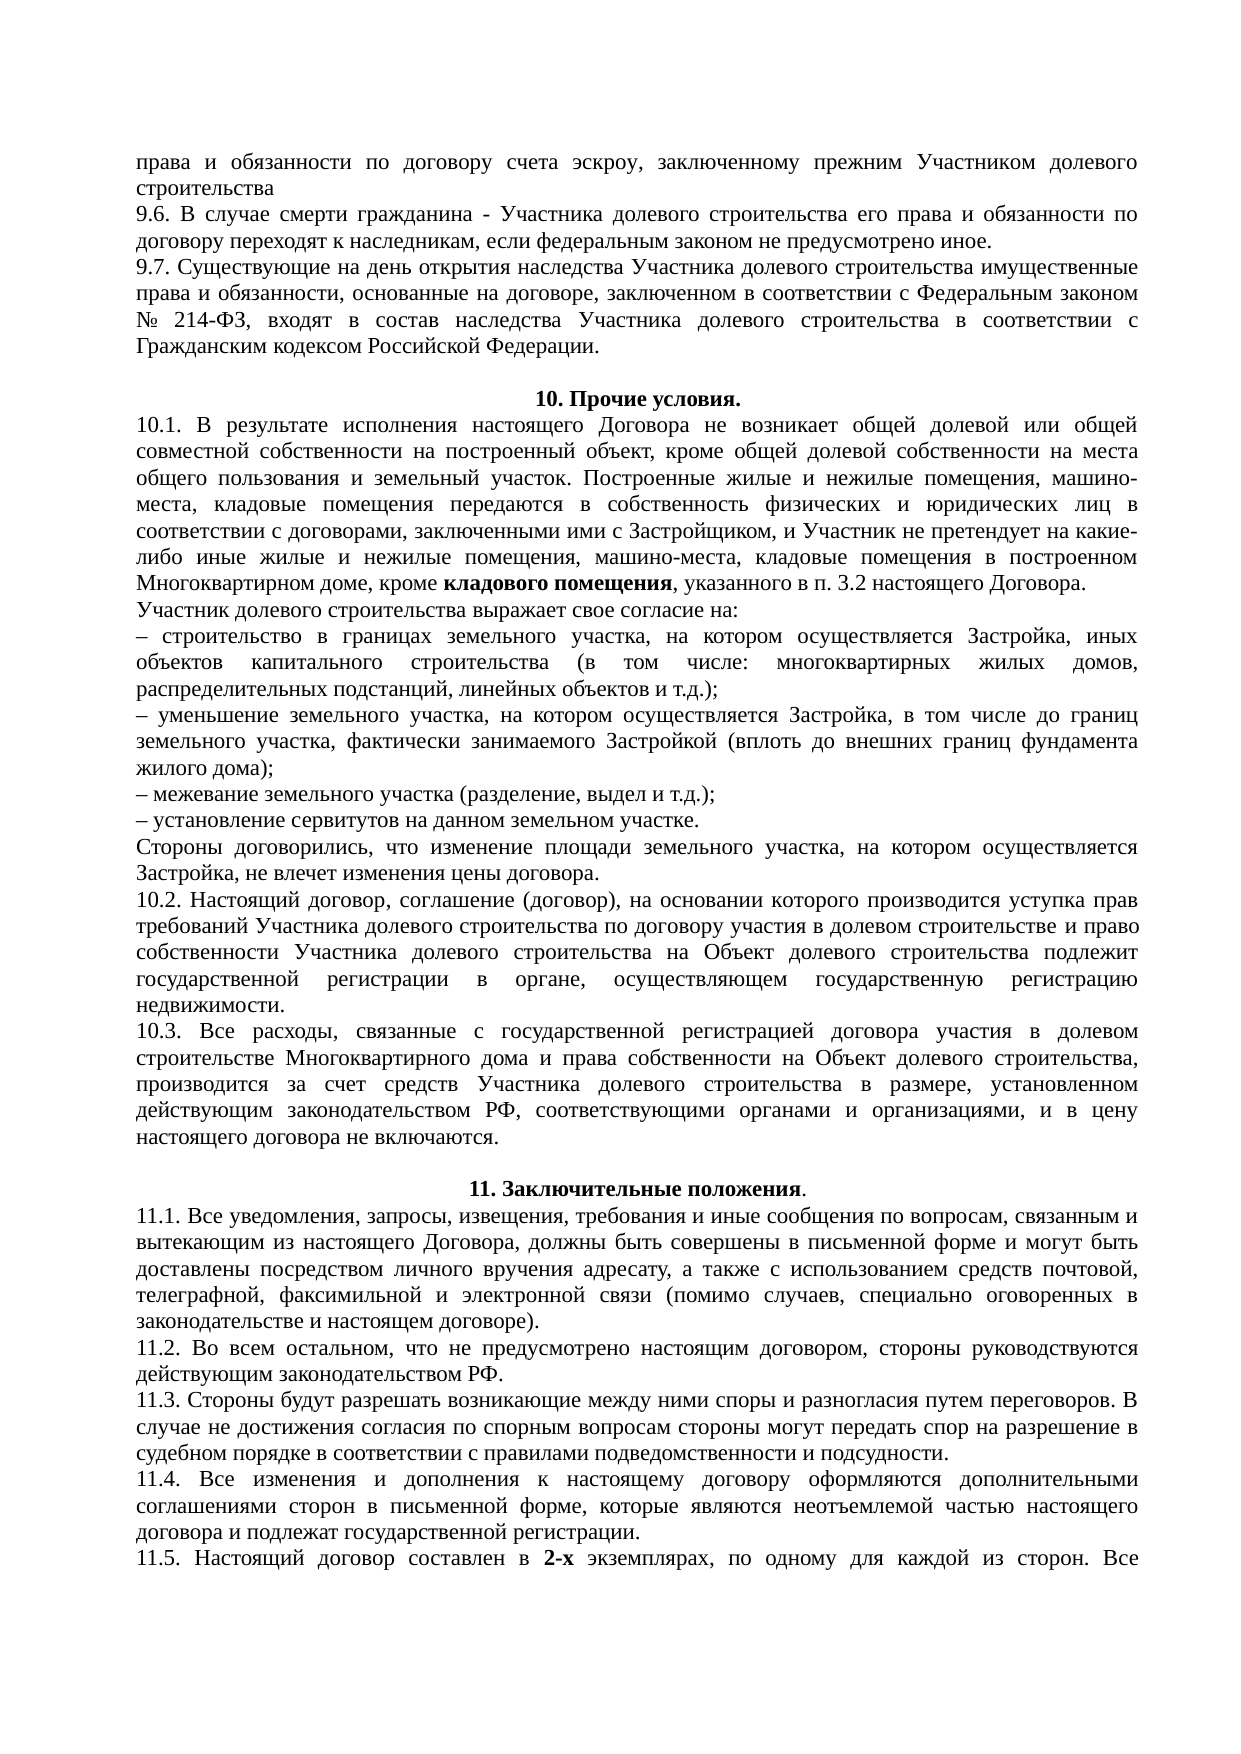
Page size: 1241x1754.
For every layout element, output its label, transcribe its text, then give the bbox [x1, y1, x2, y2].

text – строительство в границах земельного участка, на котором осуществляется Застройка, иных объектов капитального строительства (в том числе: многоквартирных жилых домов, распределительных подстанций, линейных объектов и т.д.); [136, 622, 1140, 701]
text – установление сервитутов на данном земельном участке. [136, 807, 1140, 833]
text 11.4. Все изменения и дополнения к настоящему договору оформляются дополнительными соглашениями сторон в письменной форме, которые являются неотъемлемой частью настоящего договора и подлежат государственной регистрации. [136, 1465, 1140, 1544]
text 10. Прочие условия. [136, 385, 1140, 411]
text – межевание земельного участка (разделение, выдел и т.д.); [136, 780, 1140, 807]
text 11. Заключительные положения. [136, 1176, 1140, 1202]
text Участник долевого строительства выражает свое согласие на: [136, 596, 1140, 622]
text 10.1. В результате исполнения настоящего Договора не возникает общей долевой или общей совместной собственности на построенный объект, кроме общей долевой собственности на места общего пользования и земельный участок. Построенные жилые и нежилые помещения, машино-места, кладовые помещения передаются в собственность физических и юридических лиц в соответствии с договорами, заключенными ими с Застройщиком, и Участник не претендует на какие-либо иные жилые и нежилые помещения, машино-места, кладовые помещения в построенном Многоквартирном доме, кроме кладового помещения, указанного в п. 3.2 настоящего Договора. [136, 411, 1140, 596]
text 11.3. Стороны будут разрешать возникающие между ними споры и разногласия путем переговоров. В случае не достижения согласия по спорным вопросам стороны могут передать спор на разрешение в судебном порядке в соответствии с правилами подведомственности и подсудности. [136, 1386, 1140, 1465]
text – уменьшение земельного участка, на котором осуществляется Застройка, в том числе до границ земельного участка, фактически занимаемого Застройкой (вплоть до внешних границ фундамента жилого дома); [136, 701, 1140, 780]
text Стороны договорились, что изменение площади земельного участка, на котором осуществляется Застройка, не влечет изменения цены договора. [136, 833, 1140, 886]
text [136, 148, 1140, 200]
text 11.1. Все уведомления, запросы, извещения, требования и иные сообщения по вопросам, связанным и вытекающим из настоящего Договора, должны быть совершены в письменной форме и могут быть доставлены посредством личного вручения адресату, а также с использованием средств почтовой, телеграфной, факсимильной и электронной связи (помимо случаев, специально оговоренных в законодательстве и настоящем договоре). [136, 1202, 1140, 1334]
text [136, 1544, 1140, 1571]
text 9.7. Существующие на день открытия наследства Участника долевого строительства имущественные права и обязанности, основанные на договоре, заключенном в соответствии с Федеральным законом № 214-ФЗ, входят в состав наследства Участника долевого строительства в соответствии с Гражданским кодексом Российской Федерации. [136, 253, 1140, 358]
text 9.6. В случае смерти гражданина - Участника долевого строительства его права и обязанности по договору переходят к наследникам, если федеральным законом не предусмотрено иное. [136, 200, 1140, 253]
text 11.2. Во всем остальном, что не предусмотрено настоящим договором, стороны руководствуются действующим законодательством РФ. [136, 1334, 1140, 1386]
text 10.3. Все расходы, связанные с государственной регистрацией договора участия в долевом строительстве Многоквартирного дома и права собственности на Объект долевого строительства, производится за счет средств Участника долевого строительства в размере, установленном действующим законодательством РФ, соответствующими органами и организациями, и в цену настоящего договора не включаются. [136, 1017, 1140, 1149]
text 10.2. Настоящий договор, соглашение (договор), на основании которого производится уступка прав требований Участника долевого строительства по договору участия в долевом строительстве и право собственности Участника долевого строительства на Объект долевого строительства подлежит государственной регистрации в органе, осуществляющем государственную регистрацию недвижимости. [136, 886, 1140, 1017]
